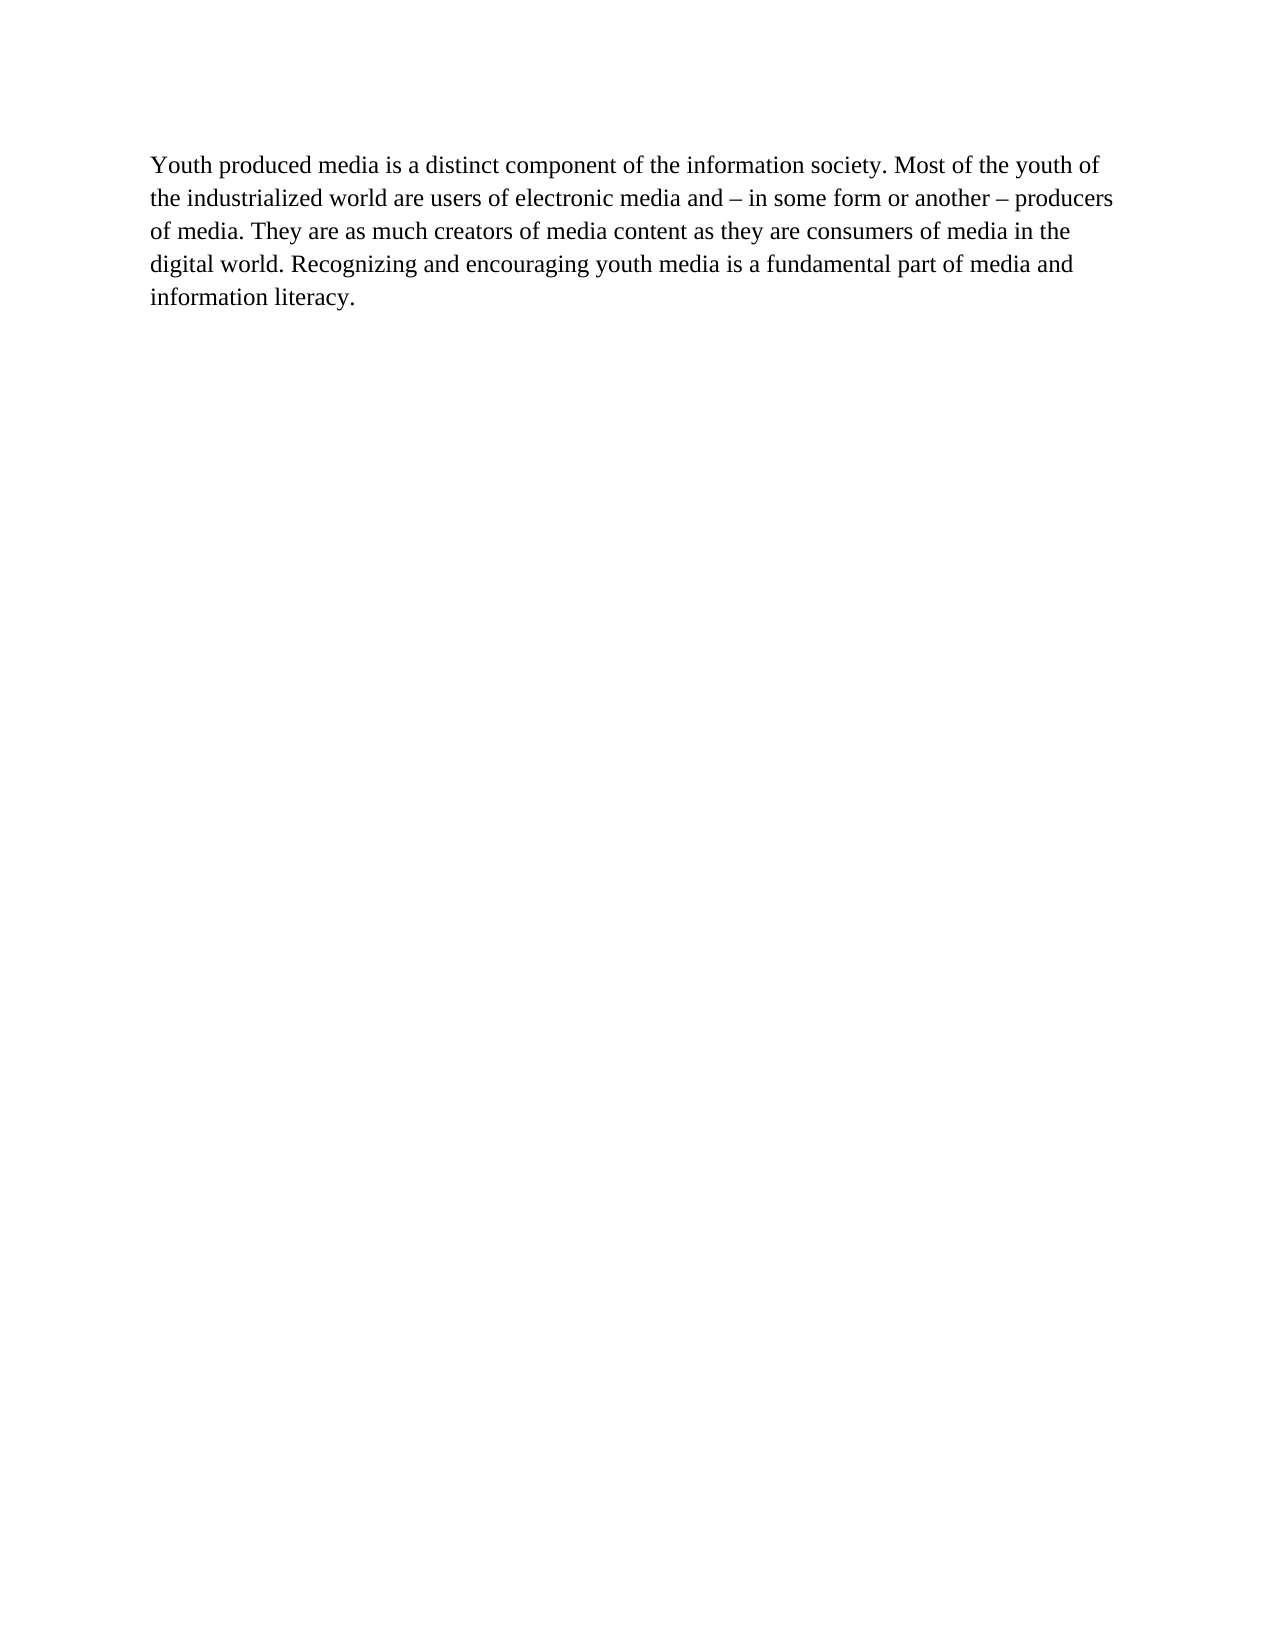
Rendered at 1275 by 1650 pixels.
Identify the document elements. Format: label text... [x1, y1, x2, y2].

text Youth produced media is a distinct component of the information society. Most of the youth of the industrialized world are users of electronic media and – in some form or another – producers of media. They are as much creators of media content as they are consumers of media in the digital world. Recognizing and encouraging youth media is a fundamental part of media and information literacy. [150, 150, 1125, 311]
